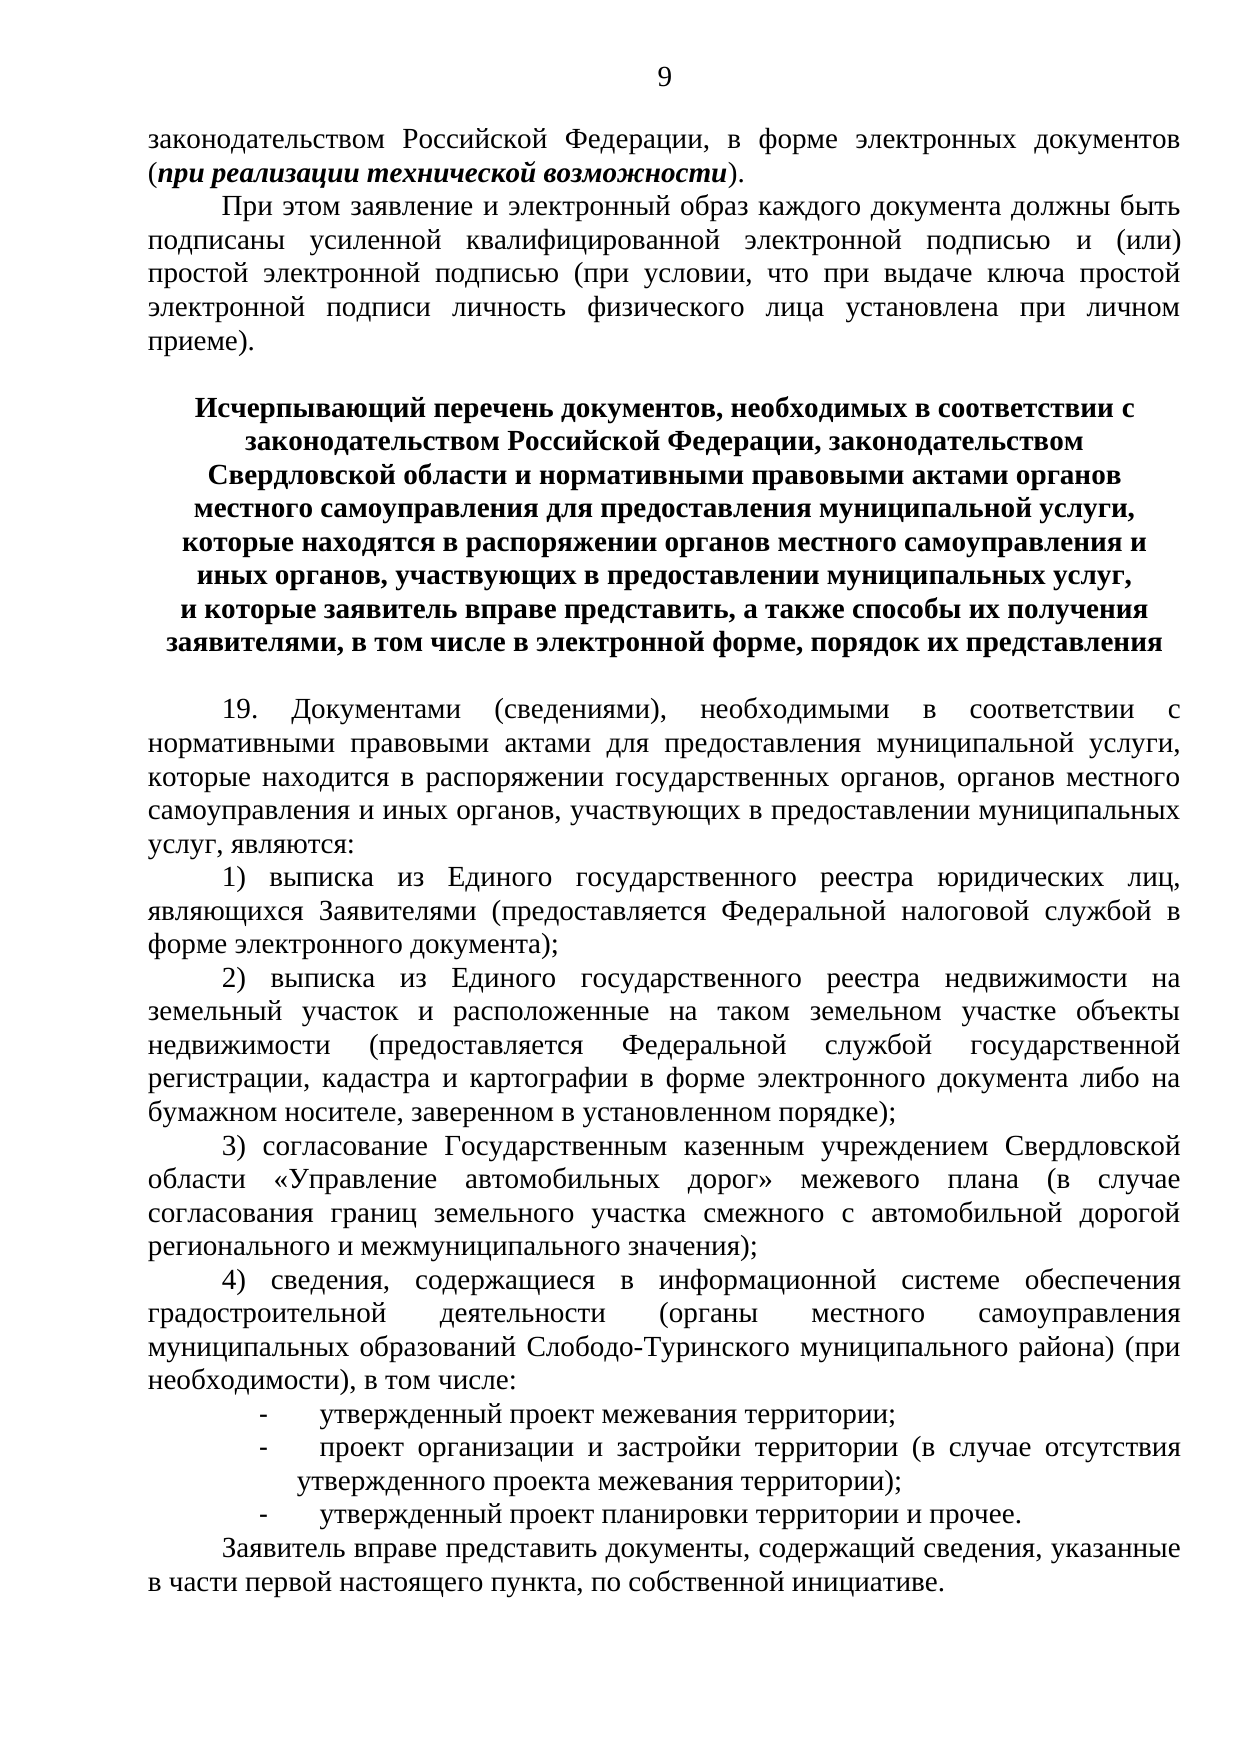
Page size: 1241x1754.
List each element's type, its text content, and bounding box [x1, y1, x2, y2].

text 1) выписка из Единого государственного реестра юридических лиц, являющихся Заявителями (предоставляется Федеральной налоговой службой в форме электронного документа); [148, 859, 1181, 960]
text 3) согласование Государственным казенным учреждением Свердловской области «Управление автомобильных дорог» межевого плана (в случае согласования границ земельного участка смежного с автомобильной дорогой регионального и межмуниципального значения); [148, 1128, 1181, 1262]
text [148, 121, 1181, 188]
text Исчерпывающий перечень документов, необходимых в соответствии с законодательством Российской Федерации, законодательством Свердловской области и нормативными правовыми актами органов местного самоуправления для предоставления муниципальной услуги, которые находятся в распоряжении органов местного самоуправления и иных органов, участвующих в предоставлении муниципальных услуг, [148, 390, 1181, 591]
list утвержденный проект планировки территории и прочее. [259, 1497, 1181, 1530]
list проект организации и застройки территории (в случае отсутствия утвержденного проекта межевания территории); [259, 1429, 1181, 1497]
text При этом заявление и электронный образ каждого документа должны быть подписаны усиленной квалифицированной электронной подписью и (или) простой электронной подписью (при условии, что при выдаче ключа простой электронной подписи личность физического лица установлена при личном приеме). [148, 188, 1181, 356]
text 2) выписка из Единого государственного реестра недвижимости на земельный участок и расположенные на таком земельном участке объекты недвижимости (предоставляется Федеральной службой государственной регистрации, кадастра и картографии в форме электронного документа либо на бумажном носителе, заверенном в установленном порядке); [148, 960, 1181, 1128]
text 4) сведения, содержащиеся в информационной системе обеспечения градостроительной деятельности (органы местного самоуправления муниципальных образований Слободо-Туринского муниципального района) (при необходимости), в том числе: [148, 1262, 1181, 1396]
list утвержденный проект межевания территории; [259, 1396, 1181, 1429]
text Заявитель вправе представить документы, содержащий сведения, указанные в части первой настоящего пункта, по собственной инициативе. [148, 1530, 1181, 1597]
text 19. Документами (сведениями), необходимыми в соответствии с нормативными правовыми актами для предоставления муниципальной услуги, которые находится в распоряжении государственных органов, органов местного самоуправления и иных органов, участвующих в предоставлении муниципальных услуг, являются: [148, 692, 1181, 859]
text и которые заявитель вправе представить, а также способы их получения заявителями, в том числе в электронной форме, порядок их представления [148, 591, 1181, 658]
